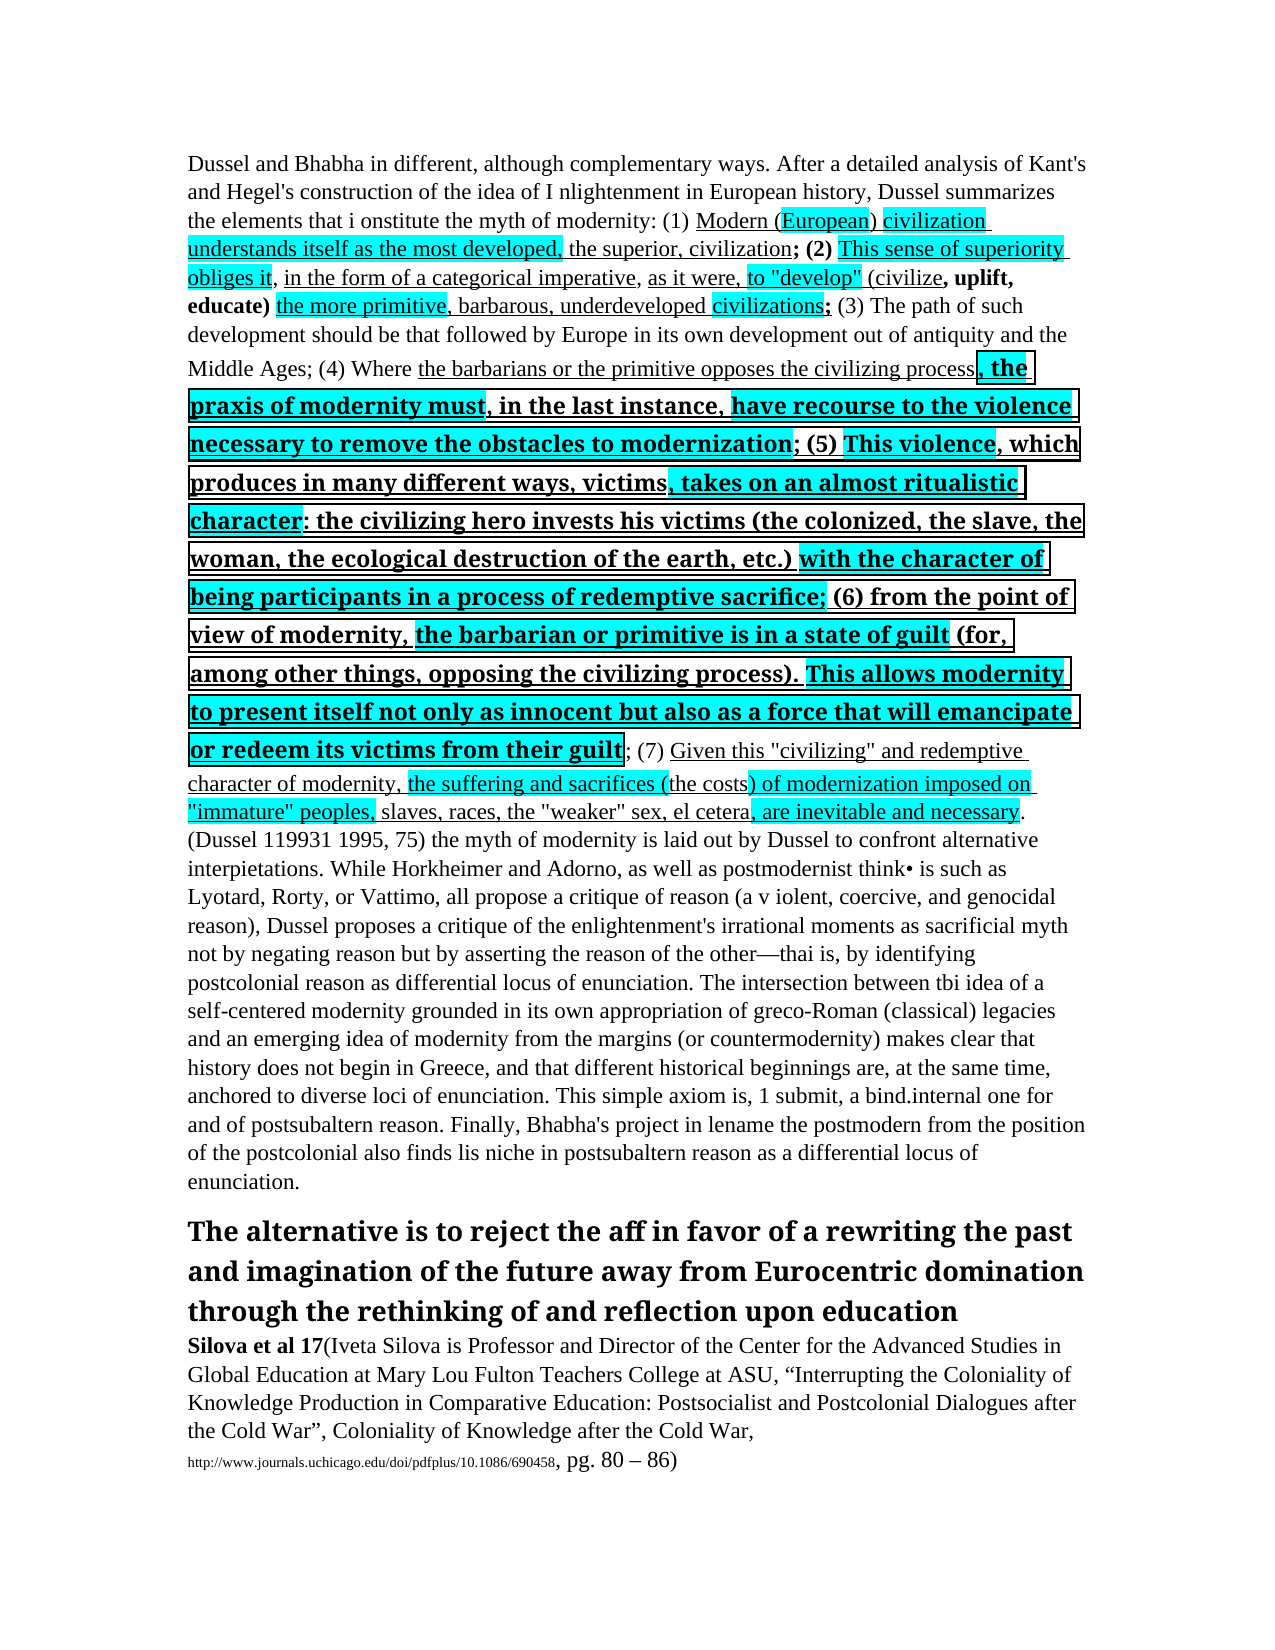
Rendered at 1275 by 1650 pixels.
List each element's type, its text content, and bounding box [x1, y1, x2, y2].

text Silova et al 17(Iveta Silova is Professor and Director of the Center for the Advanced Studies in Global Education at Mary Lou Fulton Teachers College at ASU, “Interrupting the Coloniality of Knowledge Production in Comparative Education: Postsocialist and Postcolonial Dialogues after the Cold War”, Coloniality of Knowledge after the Cold War, http://www.journals.uchicago.edu/doi/pdfplus/10.1086/690458, pg. 80 – 86) [187, 1332, 1087, 1472]
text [187, 150, 1087, 1194]
subtitle The alternative is to reject the aff in favor of a rewriting the past and imagination of the future away from Eurocentric domination through the rethinking of and reflection upon education [187, 1213, 1087, 1329]
